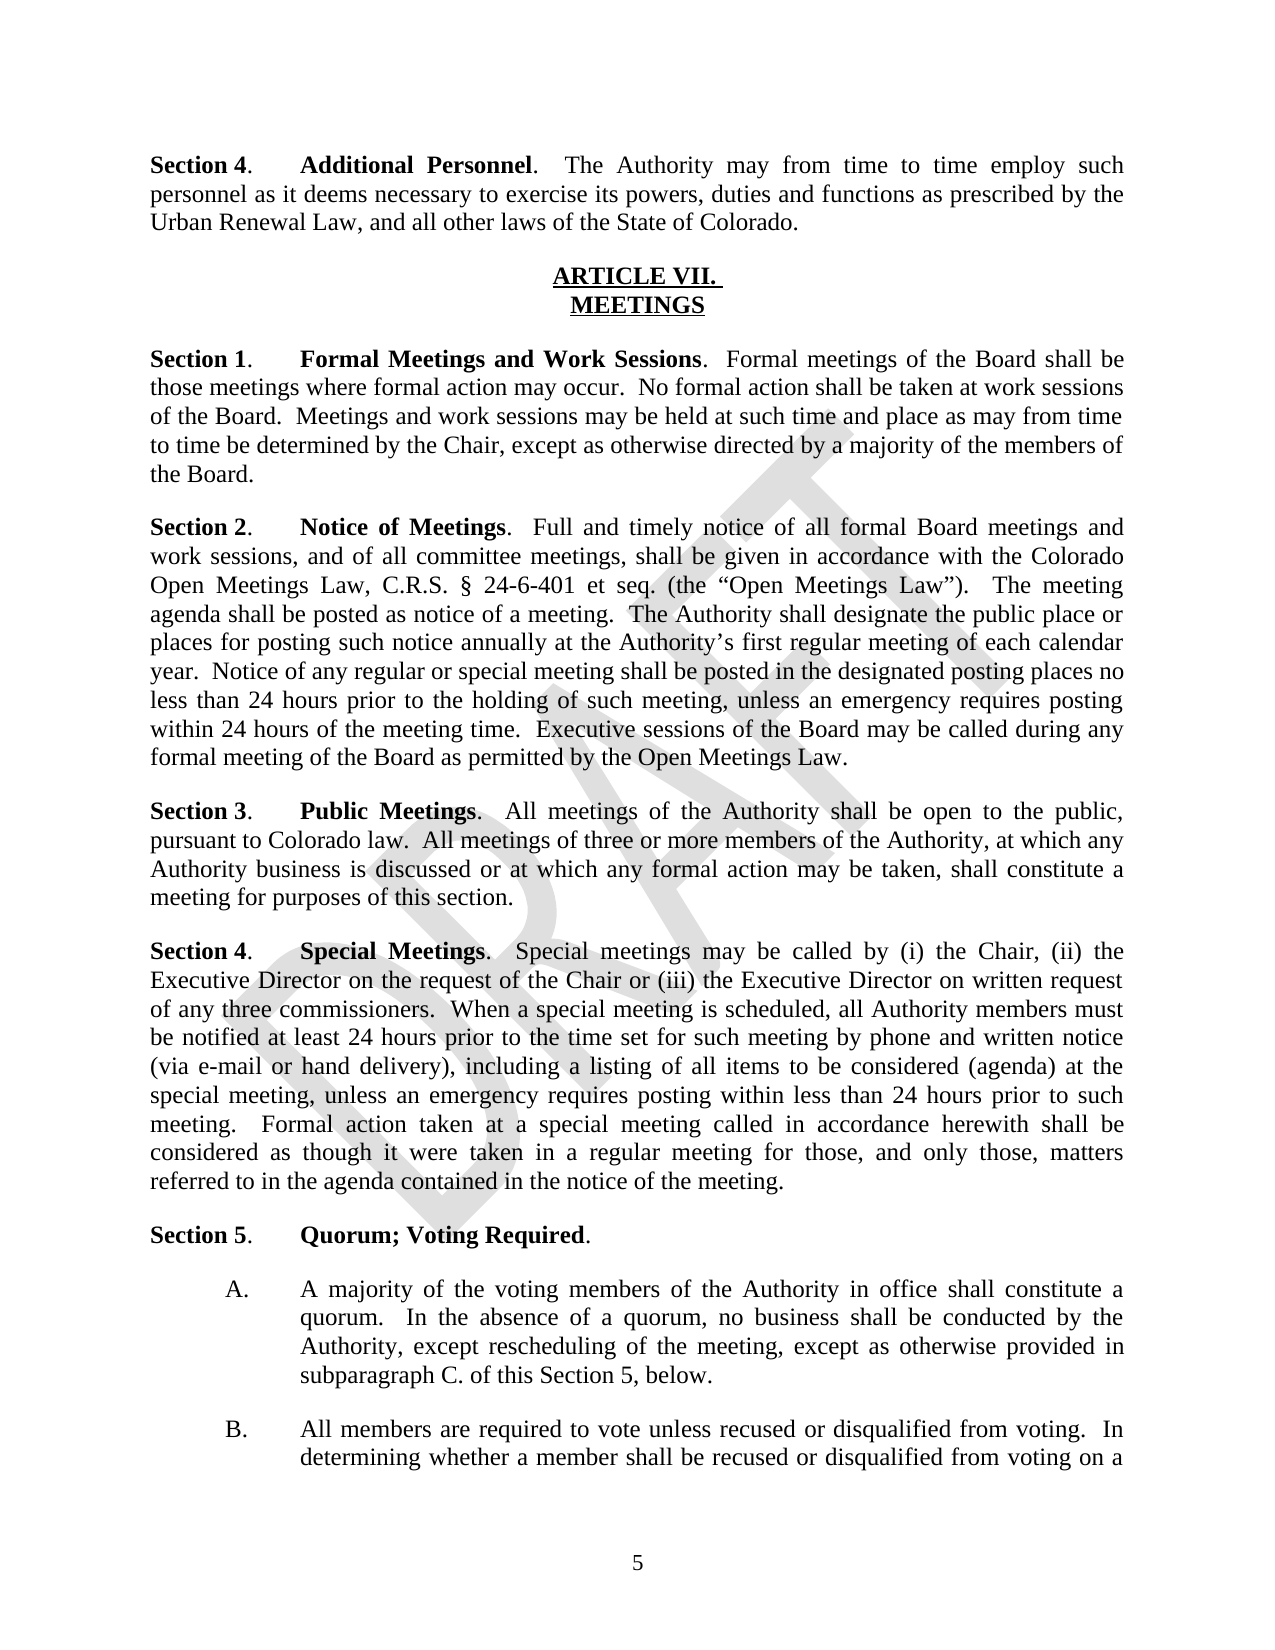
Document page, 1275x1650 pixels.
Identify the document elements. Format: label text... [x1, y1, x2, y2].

text Section 2. Notice of Meetings. Full and timely notice of all formal Board meetings and work sessions, and of all committee meetings, shall be given in accordance with the Colorado Open Meetings Law, C.R.S. § 24-6-401 et seq. (the “Open Meetings Law”). The meeting agenda shall be posted as notice of a meeting. The Authority shall designate the public place or places for posting such notice annually at the Authority’s first regular meeting of each calendar year. Notice of any regular or special meeting shall be posted in the designated posting places no less than 24 hours prior to the holding of such meeting, unless an emergency requires posting within 24 hours of the meeting time. Executive sessions of the Board may be called during any formal meeting of the Board as permitted by the Open Meetings Law. [150, 512, 1125, 771]
text ARTICLE VII. MEETINGS [150, 261, 1125, 319]
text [225, 1414, 1125, 1471]
text Section 5. Quorum; Voting Required. [150, 1220, 1125, 1249]
text Section 1. Formal Meetings and Work Sessions. Formal meetings of the Board shall be those meetings where formal action may occur. No formal action shall be taken at work sessions of the Board. Meetings and work sessions may be held at such time and place as may from time to time be determined by the Chair, except as otherwise directed by a majority of the members of the Board. [150, 344, 1125, 487]
text Section 4. Additional Personnel. The Authority may from time to time employ such personnel as it deems necessary to exercise its powers, duties and functions as prescribed by the Urban Renewal Law, and all other laws of the State of Colorado. [150, 150, 1125, 236]
text A. A majority of the voting members of the Authority in office shall constitute a quorum. In the absence of a quorum, no business shall be conducted by the Authority, except rescheduling of the meeting, except as otherwise provided in subparagraph C. of this Section 5, below. [225, 1274, 1125, 1389]
text Section 3. Public Meetings. All meetings of the Authority shall be open to the public, pursuant to Colorado law. All meetings of three or more members of the Authority, at which any Authority business is discussed or at which any formal action may be taken, shall constitute a meeting for purposes of this section. [150, 796, 1125, 911]
text Section 4. Special Meetings. Special meetings may be called by (i) the Chair, (ii) the Executive Director on the request of the Chair or (iii) the Executive Director on written request of any three commissioners. When a special meeting is scheduled, all Authority members must be notified at least 24 hours prior to the time set for such meeting by phone and written notice (via e-mail or hand delivery), including a listing of all items to be considered (agenda) at the special meeting, unless an emergency requires posting within less than 24 hours prior to such meeting. Formal action taken at a special meeting called in accordance herewith shall be considered as though it were taken in a regular meeting for those, and only those, matters referred to in the agenda contained in the notice of the meeting. [150, 936, 1125, 1195]
